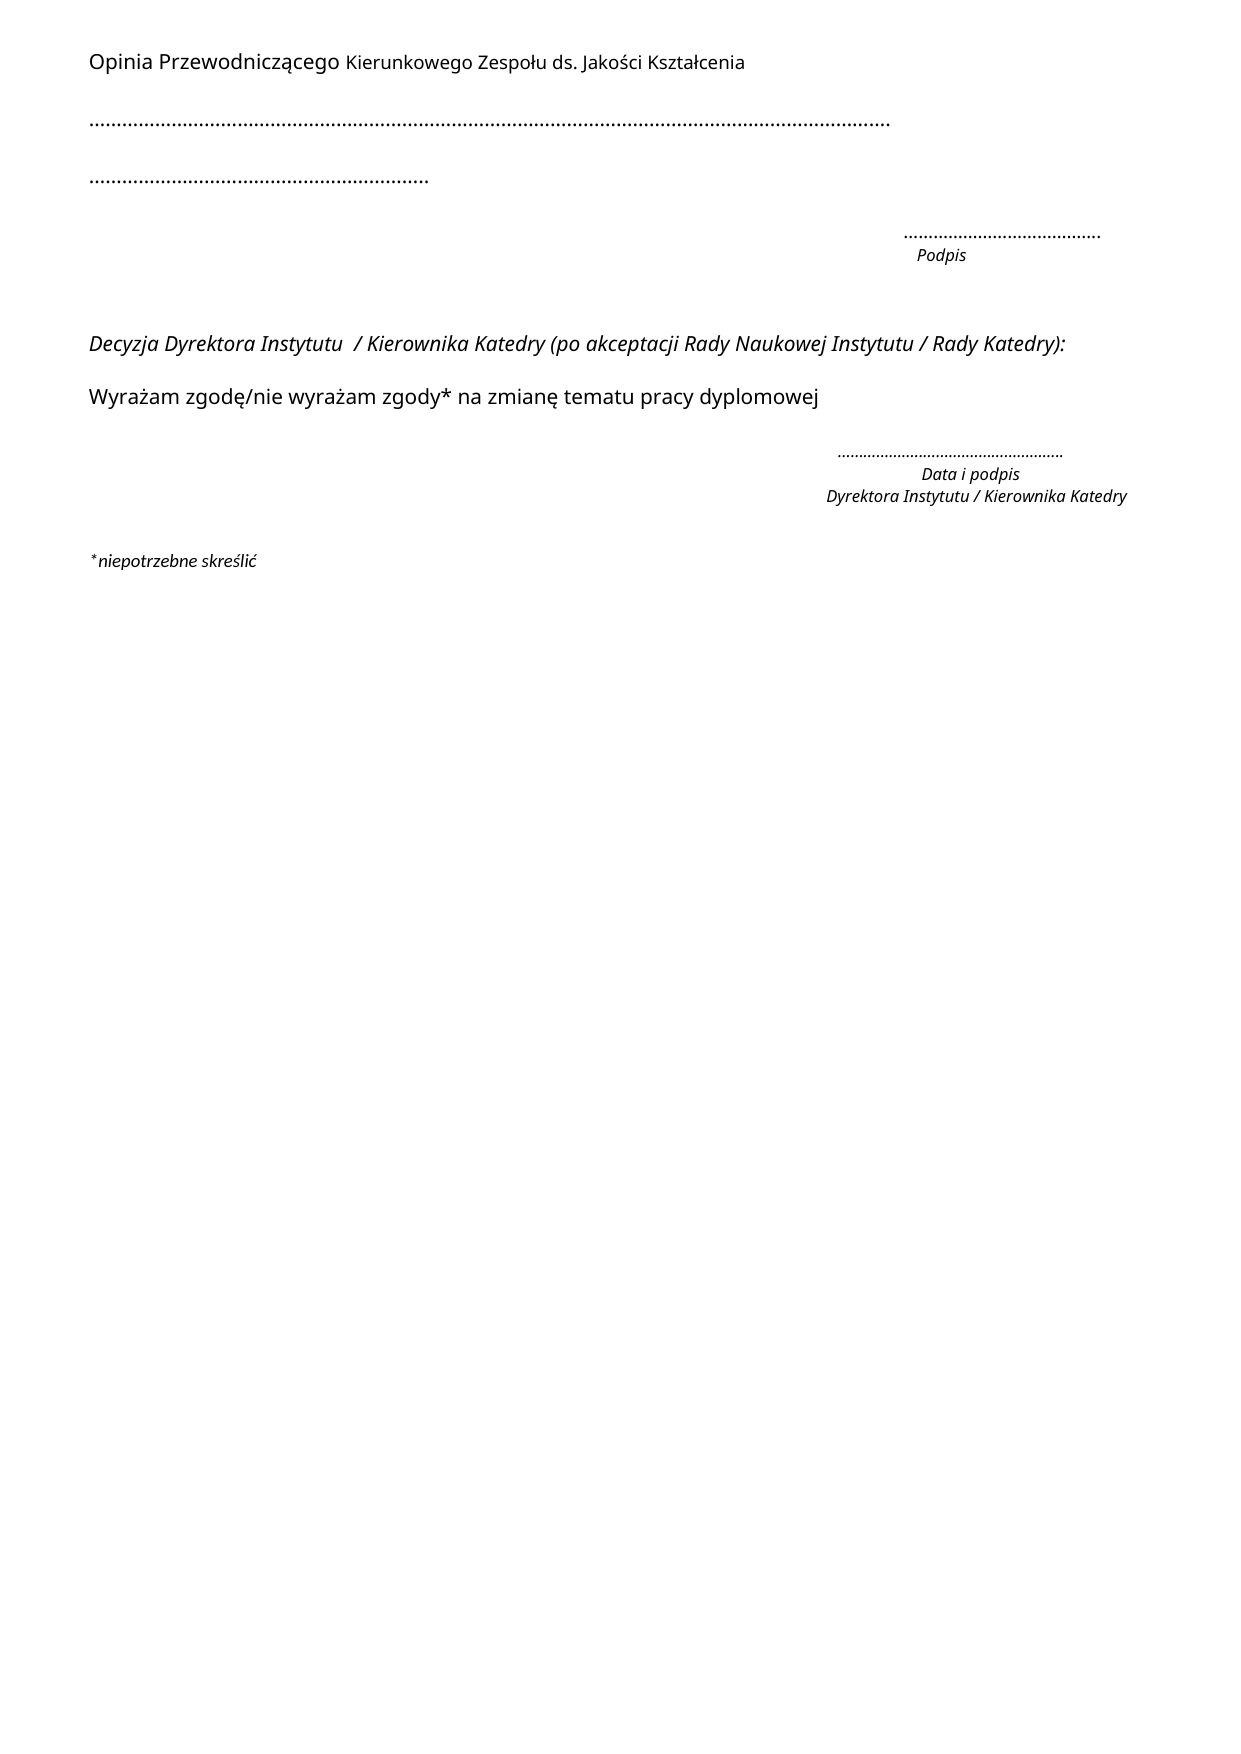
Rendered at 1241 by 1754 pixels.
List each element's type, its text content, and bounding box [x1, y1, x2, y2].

text ………………..…….…………………….. [89, 439, 1152, 462]
text Podpis [89, 243, 1152, 266]
text Dyrektora Instytutu / Kierownika Katedry [752, 485, 1152, 507]
text Opinia Przewodniczącego Kierunkowego Zespołu ds. Jakości Kształcenia ………………………………………………………………………………………………….…………………………….…………………………………………………….. [89, 47, 1152, 189]
text …………………………………. [89, 218, 1152, 243]
text Decyzja Dyrektora Instytutu / Kierownika Katedry (po akceptacji Rady Naukowej Instytutu / Rady Katedry): [89, 329, 1152, 357]
text Data i podpis [89, 462, 1152, 485]
text *niepotrzebne skreślić [89, 549, 1152, 572]
text Wyrażam zgodę/nie wyrażam zgody* na zmianę tematu pracy dyplomowej [89, 382, 1152, 411]
